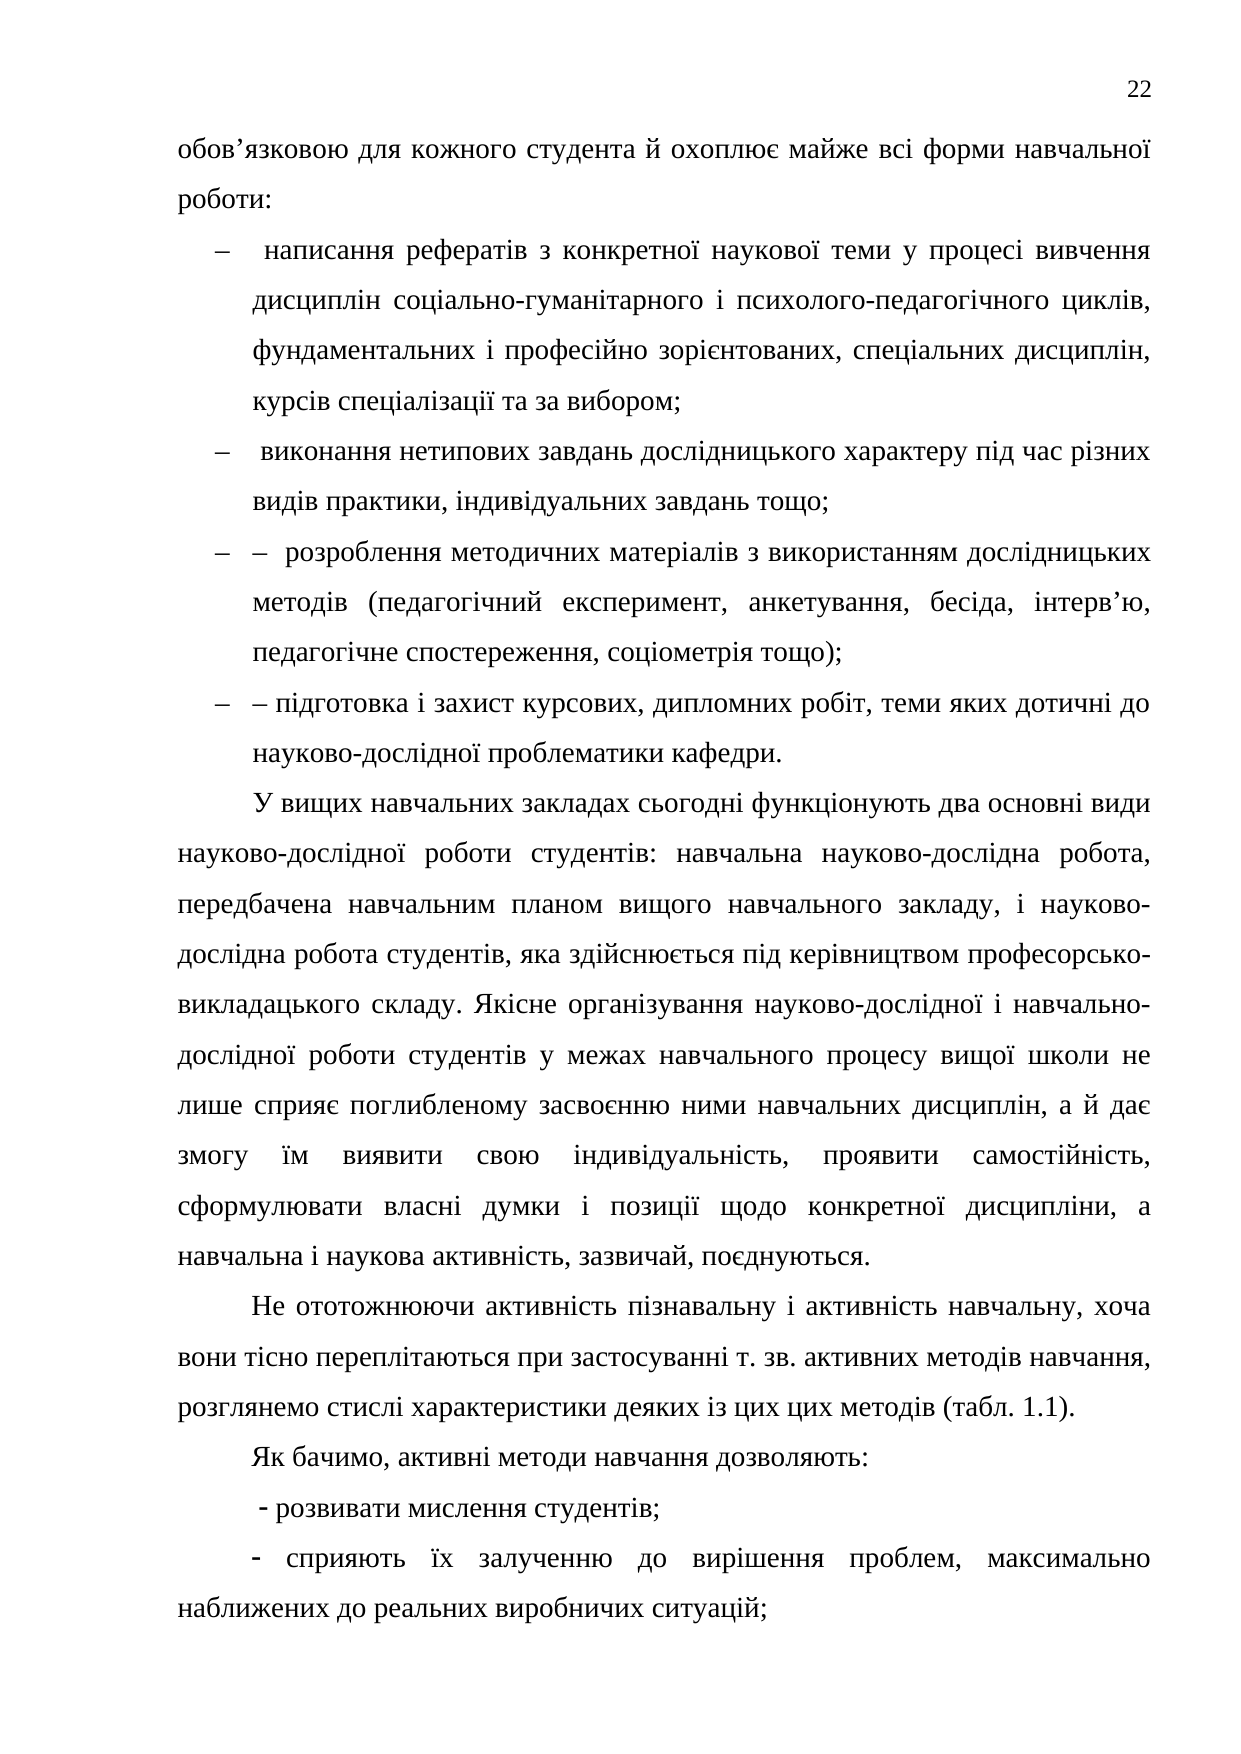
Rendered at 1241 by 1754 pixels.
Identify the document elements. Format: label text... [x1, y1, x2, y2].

list виконання нетипових завдань дослідницького характеру під час різних видів практики, індивідуальних завдань тощо; [215, 433, 1152, 517]
text Як бачимо, активні методи навчання дозволяють: [177, 1439, 1152, 1473]
list – підготовка і захист курсових, дипломних робіт, теми яких дотичні до науково-дослідної проблематики кафедри. [215, 685, 1152, 768]
text розвивати мислення студентів; [177, 1490, 1152, 1523]
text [177, 131, 1152, 215]
list – розроблення методичних матеріалів з використанням дослідницьких методів (педагогічний експеримент, анкетування, бесіда, інтерв’ю, педагогічне спостереження, соціометрія тощо); [215, 534, 1152, 668]
text Не ототожнюючи активність пізнавальну і активність навчальну, хоча вони тісно переплітаються при застосуванні т. зв. активних методів навчання, розглянемо стислі характеристики деяких із цих цих методів (табл. 1.1). [177, 1288, 1152, 1423]
text сприяють їх залученню до вирішення проблем, максимально наближених до реальних виробничих ситуацій; [177, 1540, 1152, 1624]
list написання рефератів з конкретної наукової теми у процесі вивчення дисциплін соціально-гуманітарного і психолого-педагогічного циклів, фундаментальних і професійно зорієнтованих, спеціальних дисциплін, курсів спеціалізації та за вибором; [215, 232, 1152, 416]
text У вищих навчальних закладах сьогодні функціонують два основні види науково-дослідної роботи студентів: навчальна науково-дослідна робота, передбачена навчальним планом вищого навчального закладу, і науково-дослідна робота студентів, яка здійснюється під керівництвом професорсько-викладацького складу. Якісне організування науково-дослідної і навчально-дослідної роботи студентів у межах навчального процесу вищої школи не лише сприяє поглибленому засвоєнню ними навчальних дисциплін, а й дає змогу їм виявити свою індивідуальність, проявити самостійність, сформулювати власні думки і позиції щодо конкретної дисципліни, а навчальна і наукова активність, зазвичай, поєднуються. [177, 785, 1152, 1272]
